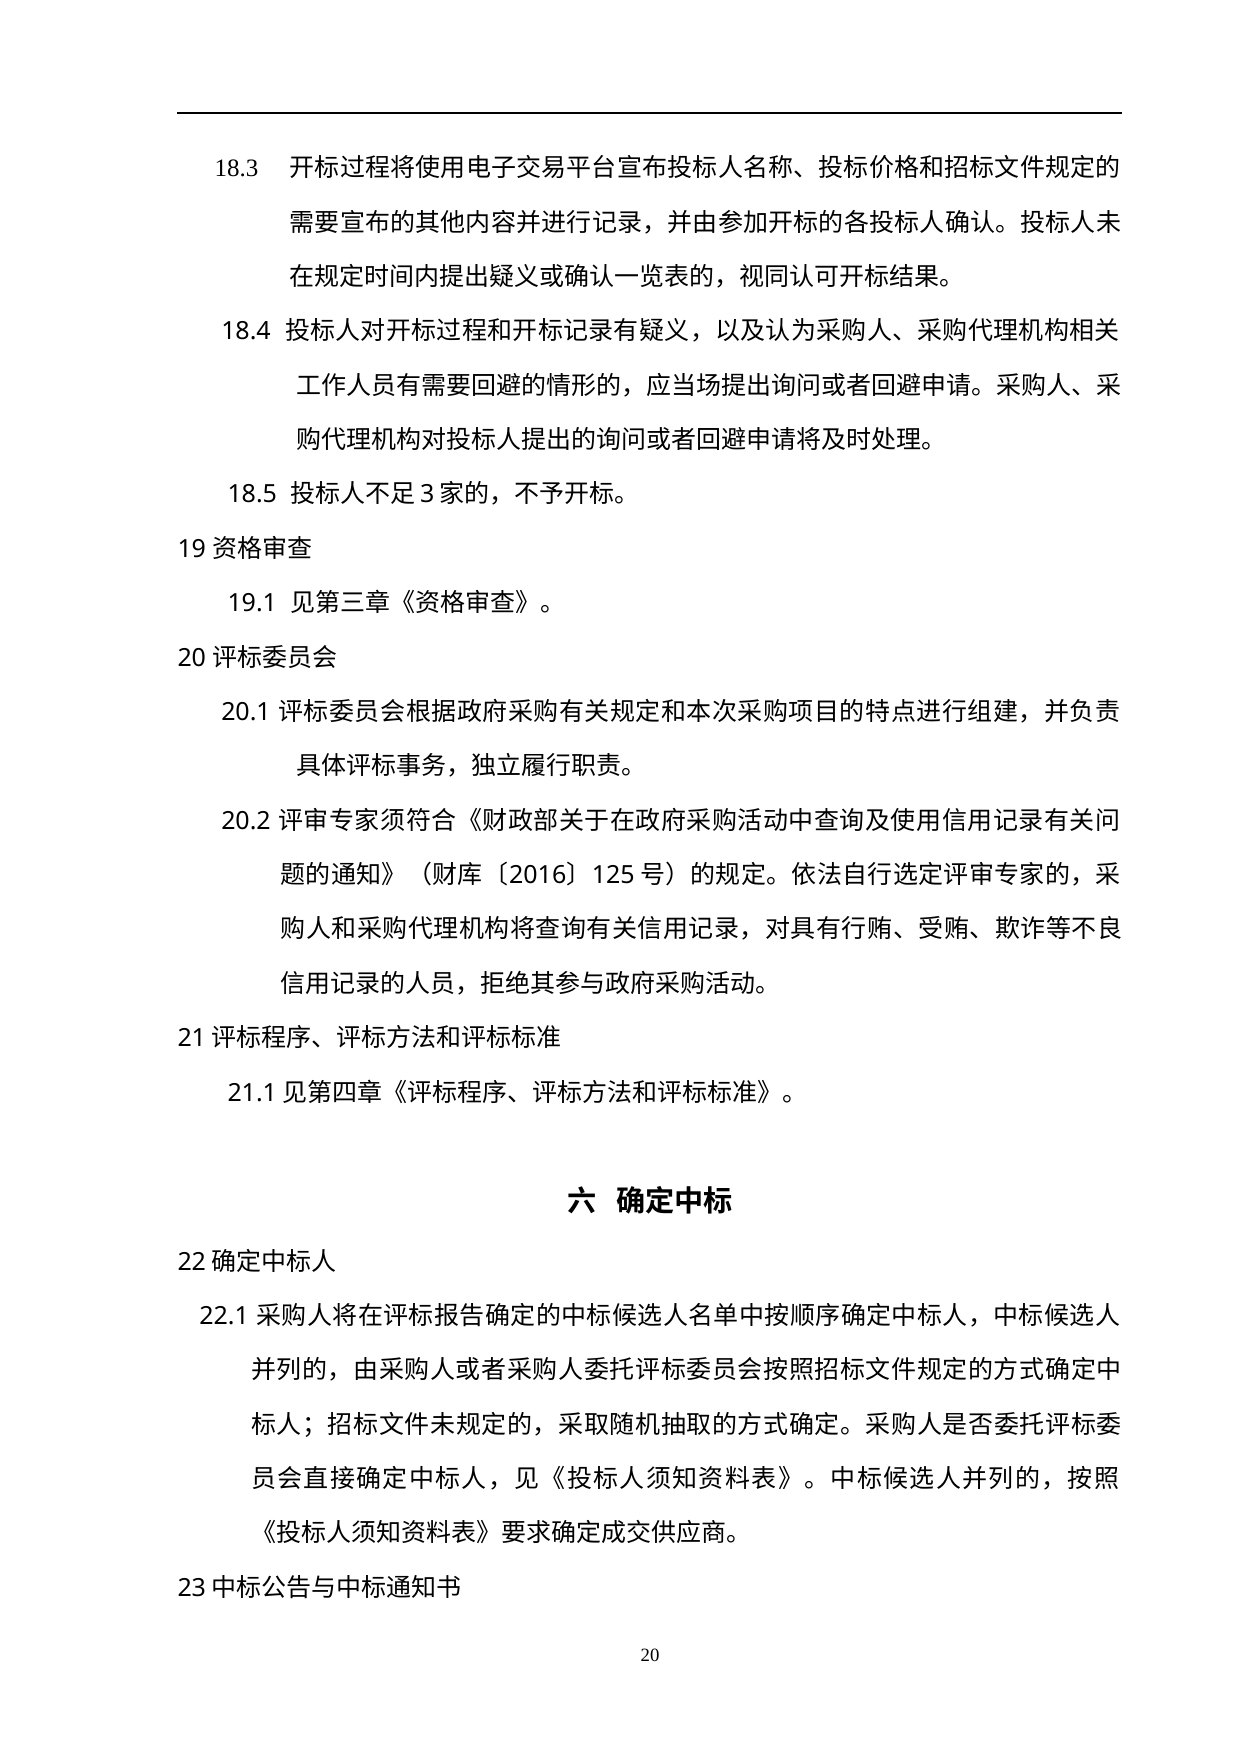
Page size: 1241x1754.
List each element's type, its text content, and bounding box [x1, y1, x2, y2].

text 20.1 评标委员会根据政府采购有关规定和本次采购项目的特点进行组建，并负责具体评标事务，独立履行职责。 [221, 691, 1122, 782]
text 20 评标委员会 [177, 637, 1122, 673]
text 19.1 见第三章《资格审查》。 [177, 583, 1122, 619]
text 22确定中标人 [177, 1241, 1122, 1277]
text 19 资格审查 [177, 528, 1122, 564]
text 21.1见第四章《评标程序、评标方法和评标标准》。 [177, 1072, 1122, 1108]
text 18.4 投标人对开标过程和开标记录有疑义，以及认为采购人、采购代理机构相关工作人员有需要回避的情形的，应当场提出询问或者回避申请。采购人、采购代理机构对投标人提出的询问或者回避申请将及时处理。 [221, 311, 1122, 456]
text 20.2 评审专家须符合《财政部关于在政府采购活动中查询及使用信用记录有关问题的通知》（财库〔2016〕125号）的规定。依法自行选定评审专家的，采购人和采购代理机构将查询有关信用记录，对具有行贿、受贿、欺诈等不良信用记录的人员，拒绝其参与政府采购活动。 [221, 800, 1122, 999]
text 18.5 投标人不足3家的，不予开标。 [177, 474, 1122, 510]
text 21评标程序、评标方法和评标标准 [177, 1018, 1122, 1054]
subtitle 六 确定中标 [177, 1177, 1122, 1220]
text 22.1 采购人将在评标报告确定的中标候选人名单中按顺序确定中标人，中标候选人并列的，由采购人或者采购人委托评标委员会按照招标文件规定的方式确定中标人；招标文件未规定的，采取随机抽取的方式确定。采购人是否委托评标委员会直接确定中标人，见《投标人须知资料表》。中标候选人并列的，按照《投标人须知资料表》要求确定成交供应商。 [199, 1295, 1122, 1549]
text 23中标公告与中标通知书 [177, 1567, 1122, 1603]
list 开标过程将使用电子交易平台宣布投标人名称、投标价格和招标文件规定的 需要宣布的其他内容并进行记录，并由参加开标的各投标人确认。投标人未在规定时间内提出疑义或确认一览表的，视同认可开标结果。 [214, 148, 1122, 293]
